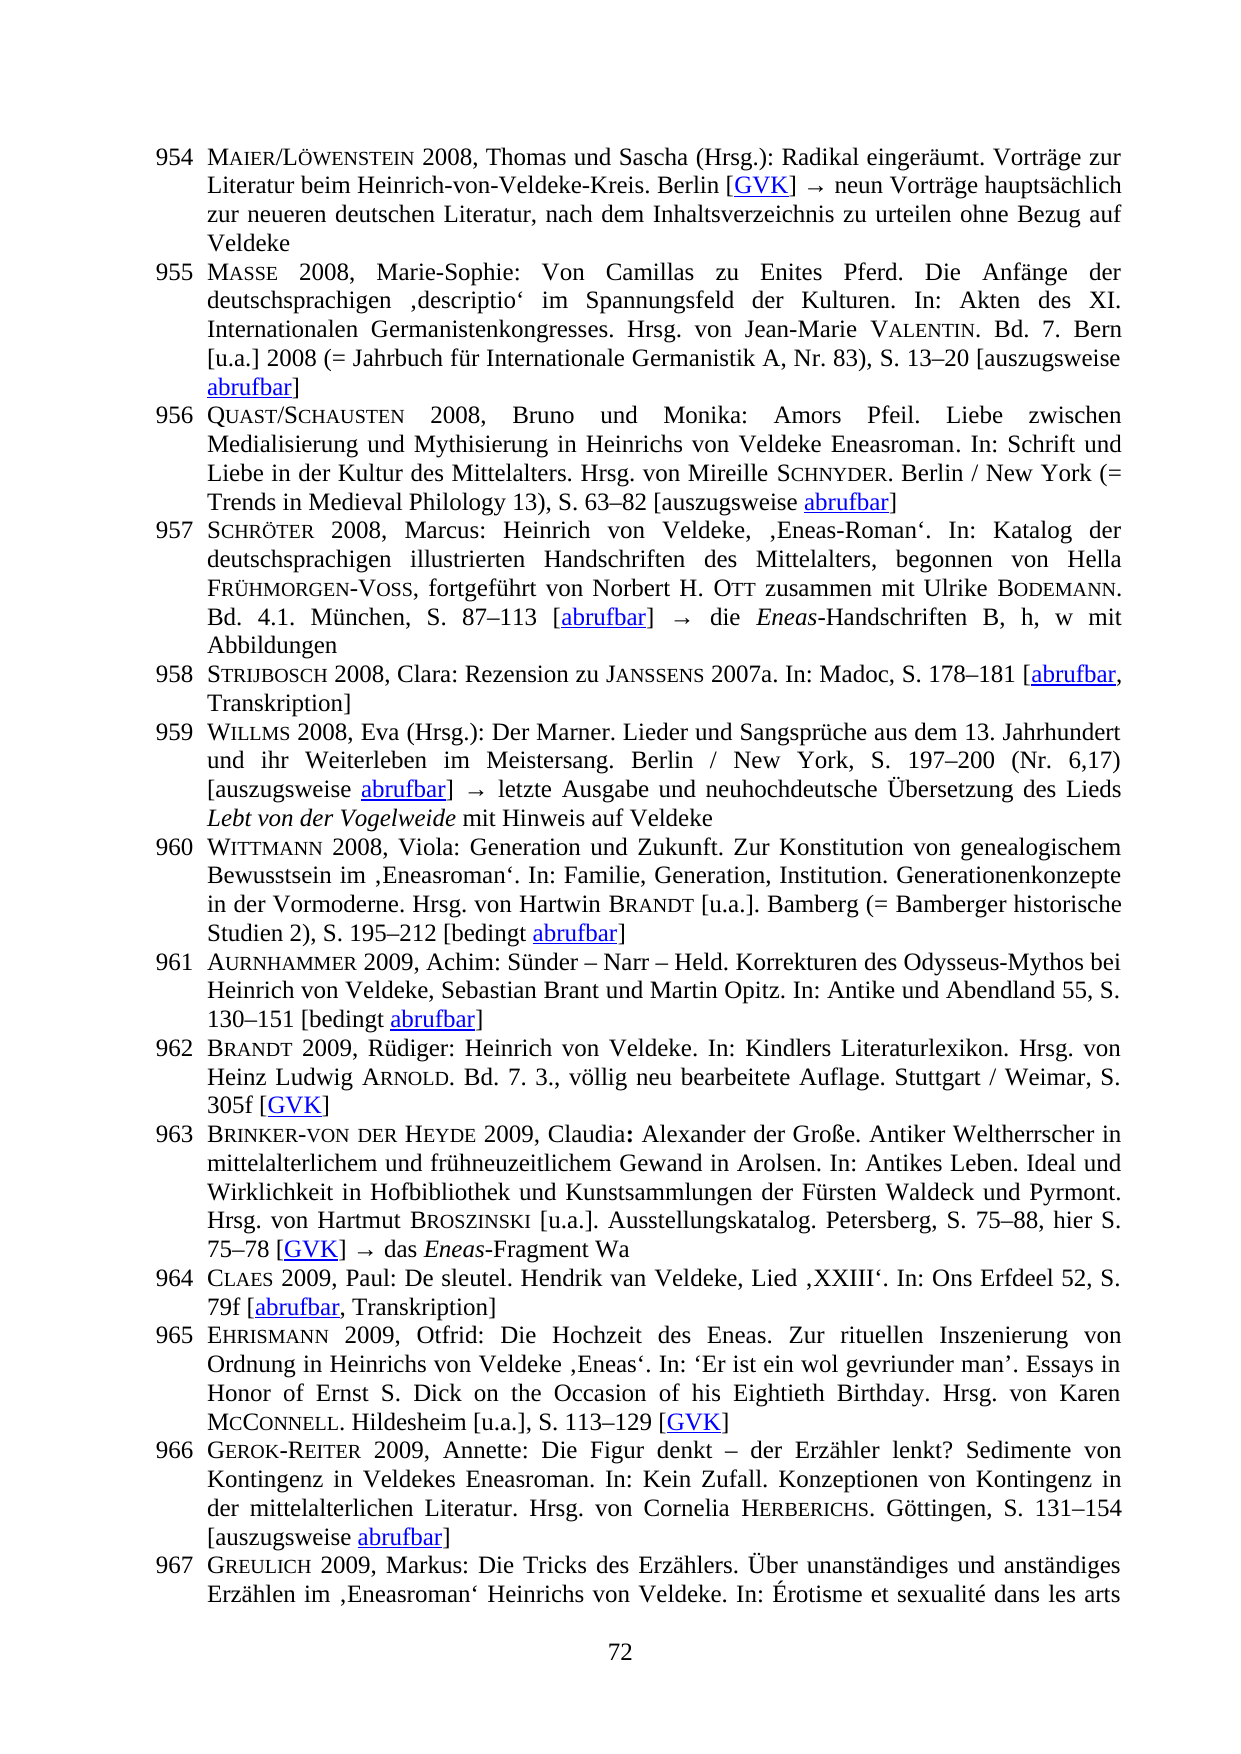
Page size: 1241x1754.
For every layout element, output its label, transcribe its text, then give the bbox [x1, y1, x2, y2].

list Brandt 2009, Rüdiger: Heinrich von Veldeke. In: Kindlers Literaturlexikon. Hrsg. von Heinz Ludwig Arnold. Bd. 7. 3., völlig neu bearbeitete Auflage. Stuttgart / Weimar, S. 305f [GVK] [156, 1033, 1122, 1119]
list Willms 2008, Eva (Hrsg.): Der Marner. Lieder und Sangsprüche aus dem 13. Jahrhundert und ihr Weiterleben im Meistersang. Berlin / New York, S. 197–200 (Nr. 6,17) [auszugsweise abrufbar] → letzte Ausgabe und neuhochdeutsche Übersetzung des Lieds Lebt von der Vogelweide mit Hinweis auf Veldeke [156, 717, 1122, 832]
list Aurnhammer 2009, Achim: Sünder – Narr – Held. Korrekturen des Odysseus-Mythos bei Heinrich von Veldeke, Sebastian Brant und Martin Opitz. In: Antike und Abendland 55, S. 130–151 [bedingt abrufbar] [156, 947, 1122, 1033]
list Ehrismann 2009, Otfrid: Die Hochzeit des Eneas. Zur rituellen Inszenierung von Ordnung in Heinrichs von Veldeke ‚Eneas‘. In: ‘Er ist ein wol gevriunder man’. Essays in Honor of Ernst S. Dick on the Occasion of his Eightieth Birthday. Hrsg. von Karen McConnell. Hildesheim [u.a.], S. 113–129 [GVK] [156, 1321, 1122, 1436]
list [156, 1551, 1122, 1608]
list Masse 2008, Marie-Sophie: Von Camillas zu Enites Pferd. Die Anfänge der deutschsprachigen ‚descriptio‘ im Spannungsfeld der Kulturen. In: Akten des XI. Internationalen Germanistenkongresses. Hrsg. von Jean-Marie Valentin. Bd. 7. Bern [u.a.] 2008 (= Jahrbuch für Internationale Germanistik A, Nr. 83), S. 13–20 [auszugsweise abrufbar] [156, 257, 1122, 401]
list Gerok-Reiter 2009, Annette: Die Figur denkt – der Erzähler lenkt? Sedimente von Kontingenz in Veldekes Eneasroman. In: Kein Zufall. Konzeptionen von Kontingenz in der mittelalterlichen Literatur. Hrsg. von Cornelia Herberichs. Göttingen, S. 131–154 [auszugsweise abrufbar] [156, 1436, 1122, 1551]
list Maier/Löwenstein 2008, Thomas und Sascha (Hrsg.): Radikal eingeräumt. Vorträge zur Literatur beim Heinrich-von-Veldeke-Kreis. Berlin [GVK] → neun Vorträge hauptsächlich zur neueren deutschen Literatur, nach dem Inhaltsverzeichnis zu urteilen ohne Bezug auf Veldeke [156, 142, 1122, 257]
list Strijbosch 2008, Clara: Rezension zu Janssens 2007a. In: Madoc, S. 178–181 [abrufbar, Transkription] [156, 659, 1122, 717]
list Brinker-von der Heyde 2009, Claudia: Alexander der Große. Antiker Weltherrscher in mittelalterlichem und frühneuzeitlichem Gewand in Arolsen. In: Antikes Leben. Ideal und Wirklichkeit in Hofbibliothek und Kunstsammlungen der Fürsten Waldeck und Pyrmont. Hrsg. von Hartmut Broszinski [u.a.]. Ausstellungskatalog. Petersberg, S. 75–88, hier S. 75–78 [GVK] → das Eneas-Fragment Wa [156, 1119, 1122, 1263]
list Claes 2009, Paul: De sleutel. Hendrik van Veldeke, Lied ‚XXIII‘. In: Ons Erfdeel 52, S. 79f [abrufbar, Transkription] [156, 1263, 1122, 1321]
list Wittmann 2008, Viola: Generation und Zukunft. Zur Konstitution von genealogischem Bewusstsein im ‚Eneasroman‘. In: Familie, Generation, Institution. Generationenkonzepte in der Vormoderne. Hrsg. von Hartwin Brandt [u.a.]. Bamberg (= Bamberger historische Studien 2), S. 195–212 [bedingt abrufbar] [156, 832, 1122, 947]
list Schröter 2008, Marcus: Heinrich von Veldeke, ‚Eneas-Roman‘. In: Katalog der deutschsprachigen illustrierten Handschriften des Mittelalters, begonnen von Hella Frühmorgen-Voss, fortgeführt von Norbert H. Ott zusammen mit Ulrike Bodemann. Bd. 4.1. München, S. 87–113 [abrufbar] → die Eneas-Handschriften B, h, w mit Abbildungen [156, 516, 1122, 659]
list Quast/Schausten 2008, Bruno und Monika: Amors Pfeil. Liebe zwischen Medialisierung und Mythisierung in Heinrichs von Veldeke Eneasroman. In: Schrift und Liebe in der Kultur des Mittelalters. Hrsg. von Mireille Schnyder. Berlin / New York (= Trends in Medieval Philology 13), S. 63–82 [auszugsweise abrufbar] [156, 401, 1122, 516]
